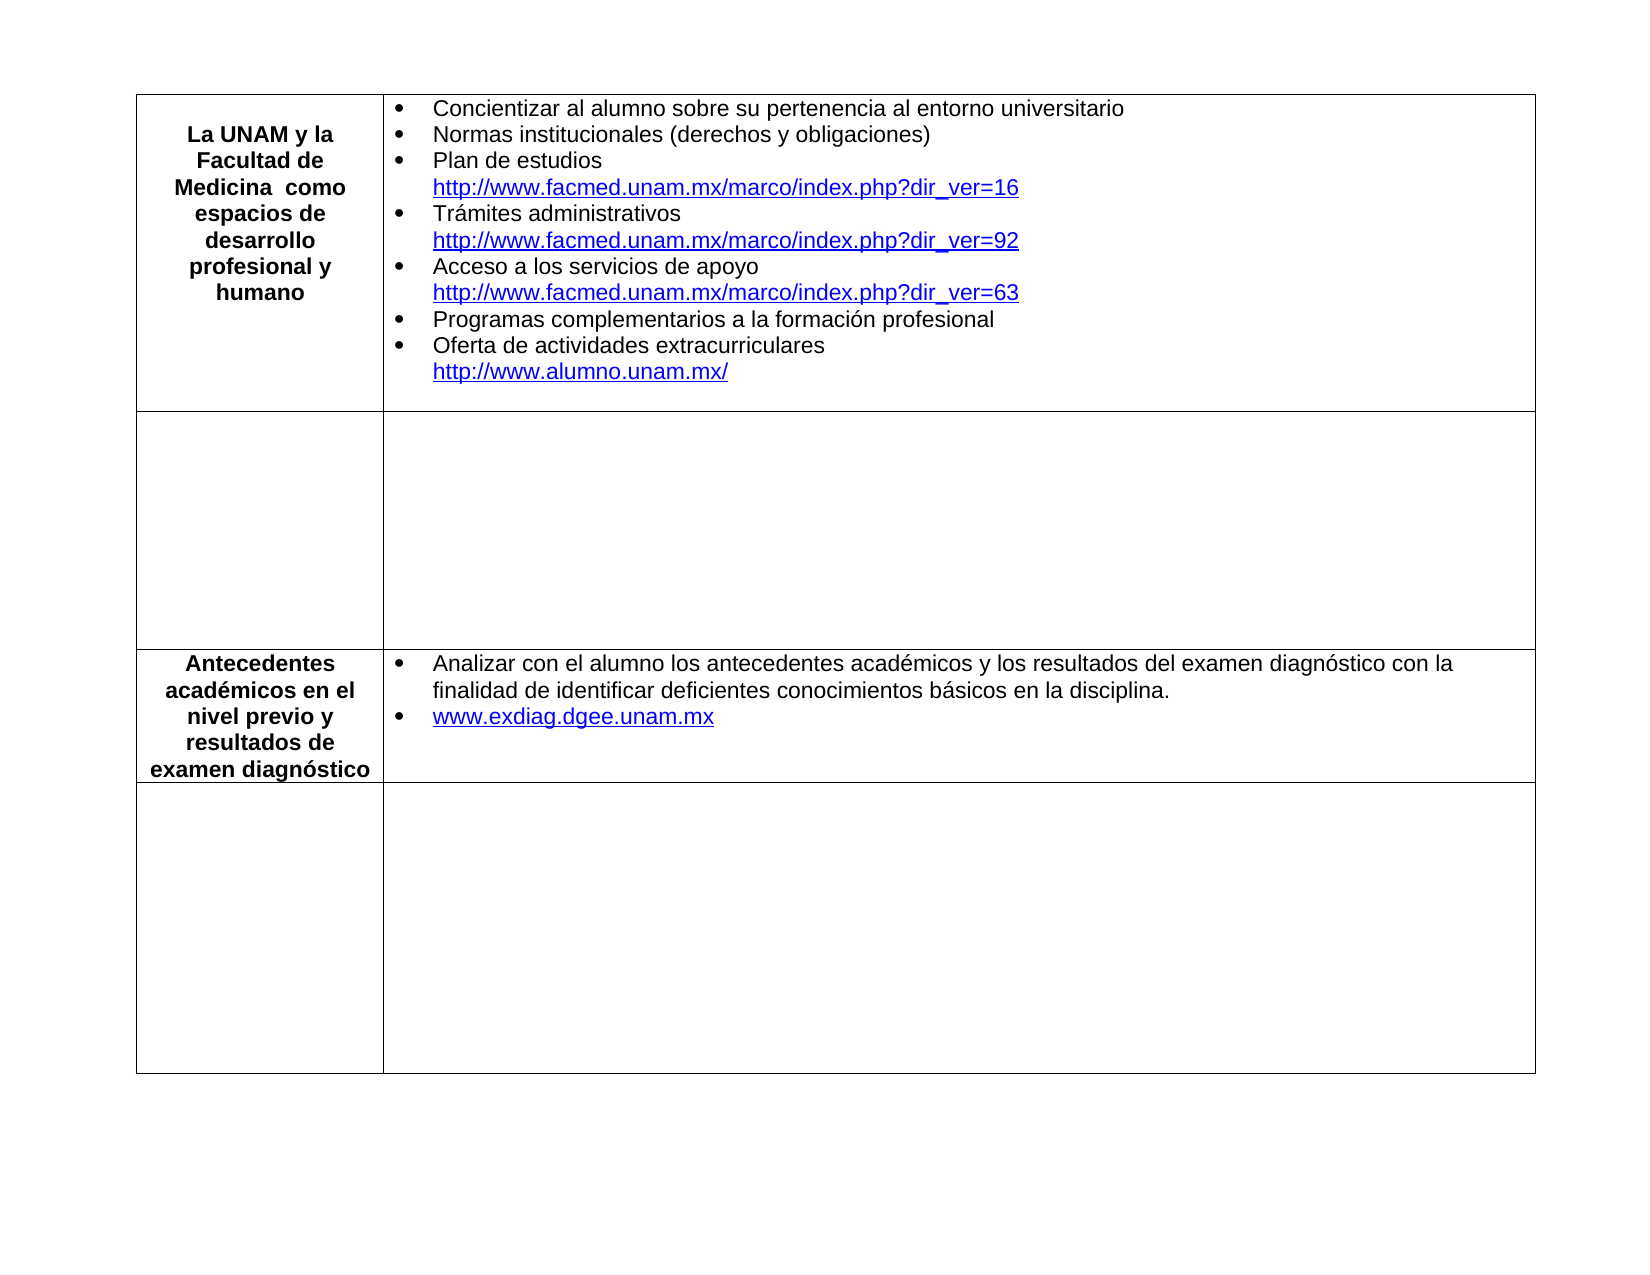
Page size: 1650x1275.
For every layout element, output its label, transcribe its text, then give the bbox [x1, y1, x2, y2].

table_cell [137, 412, 383, 649]
table_cell La UNAM y la Facultad de Medicina como espacios de desarrollo profesional y humano [137, 95, 383, 411]
table_cell Analizar con el alumno los antecedentes académicos y los resultados del examen diagnóstico con la finalidad de identificar deficientes conocimientos básicos en la disciplina. www.exdiag.dgee.unam.mx [384, 650, 1535, 782]
table_cell [137, 783, 383, 1073]
table_cell [384, 412, 1535, 649]
table_cell Concientizar al alumno sobre su pertenencia al entorno universitario Normas institucionales (derechos y obligaciones) Plan de estudios http://www.facmed.unam.mx/marco/index.php?dir_ver=16 Trámites administrativos http://www.facmed.unam.mx/marco/index.php?dir_ver=92 Acceso a los servicios de apoyo http://www.facmed.unam.mx/marco/index.php?dir_ver=63 Programas complementarios a la formación profesional Oferta de actividades extracurriculares http://www.alumno.unam.mx/ [384, 95, 1535, 411]
table_cell Antecedentes académicos en el nivel previo y resultados de examen diagnóstico [137, 650, 383, 782]
table_cell [384, 783, 1535, 1073]
